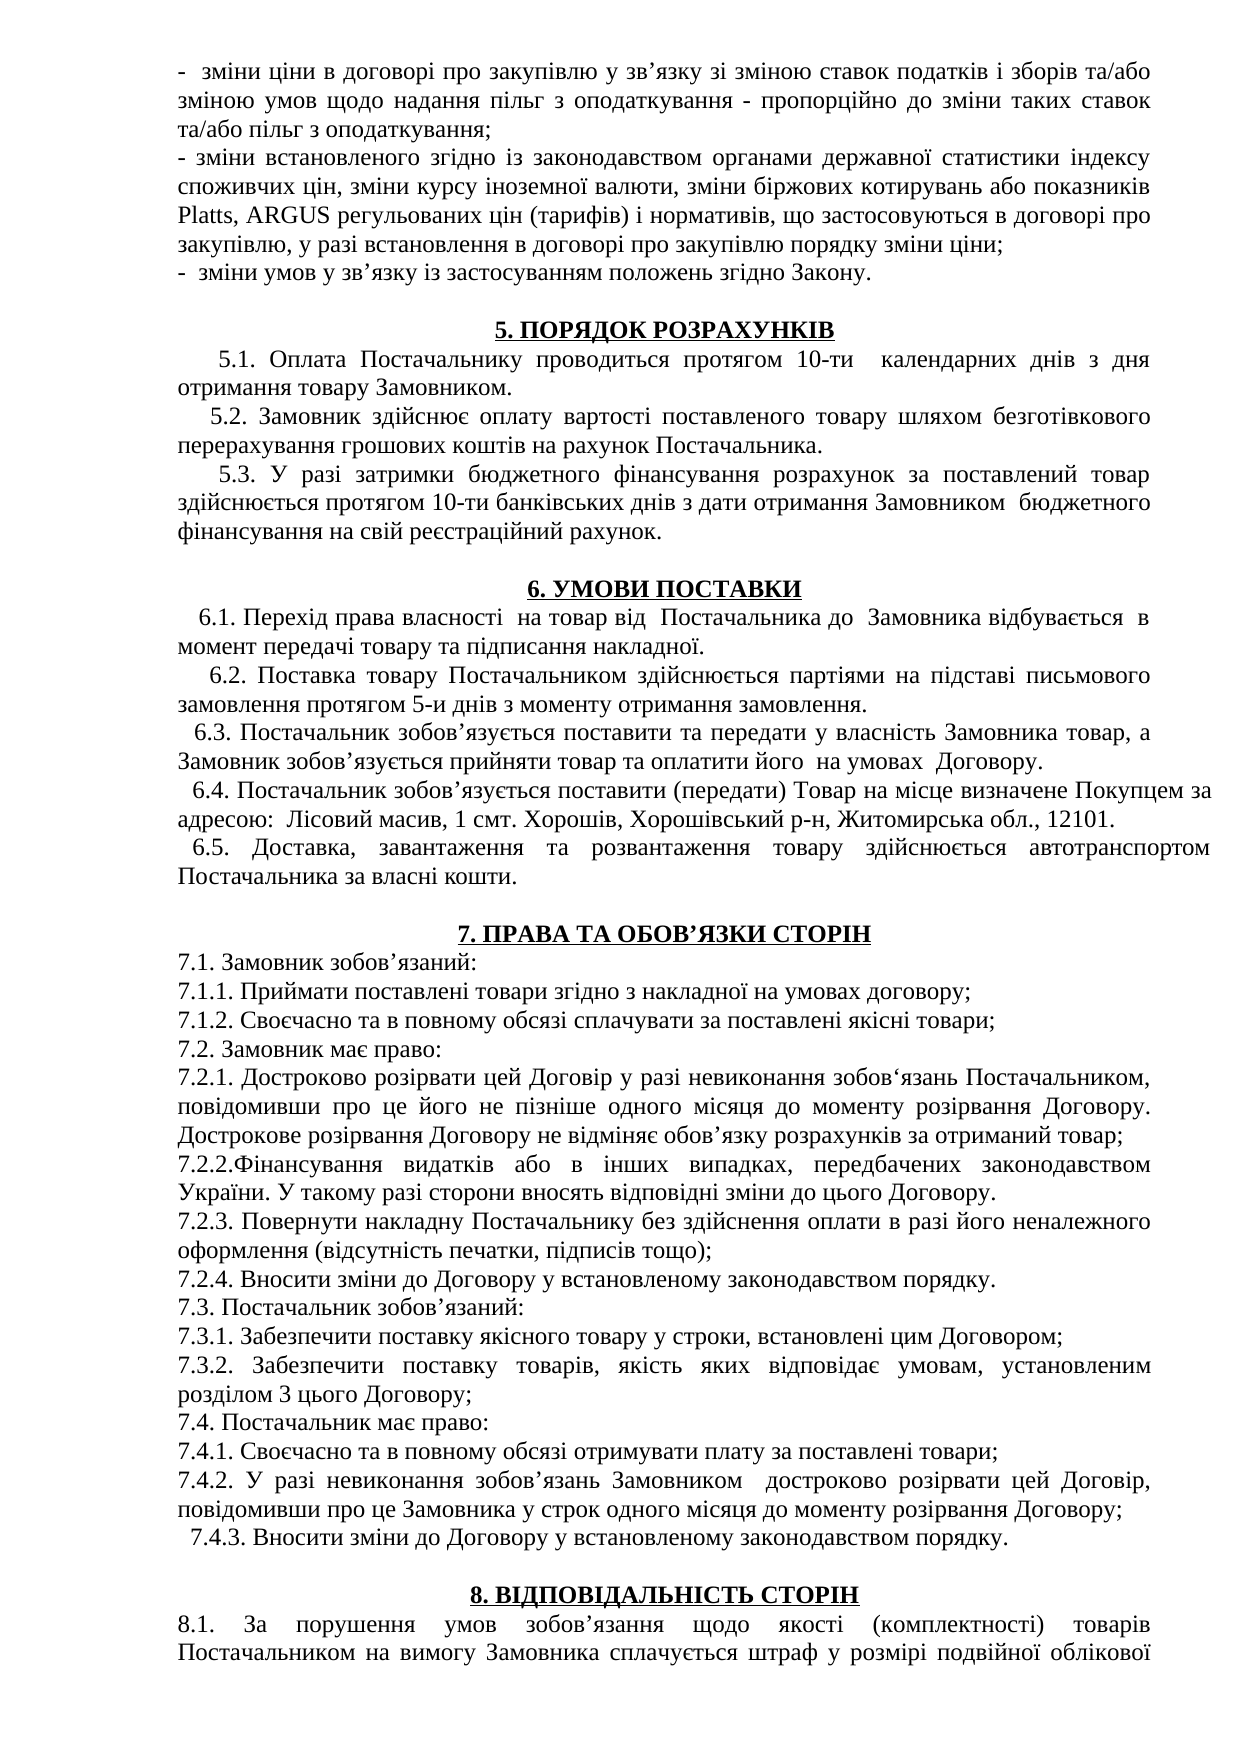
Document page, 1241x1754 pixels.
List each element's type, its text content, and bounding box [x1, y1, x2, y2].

text 5.3. У разі затримки бюджетного фінансування розрахунок за поставлений товар здійснюється протягом 10-ти банківських днів з дати отримання Замовником бюджетного фінансування на свій реєстраційний рахунок. [177, 459, 1152, 545]
text 5. ПОРЯДОК РОЗРАХУНКІВ [177, 315, 1152, 344]
text 8. ВІДПОВІДАЛЬНІСТЬ СТОРІН [177, 1580, 1152, 1609]
text 6.3. Постачальник зобов’язується поставити та передати у власність Замовника товар, а Замовник зобов’язується прийняти товар та оплатити його на умовах Договору. [177, 717, 1152, 775]
text 7.1.2. Своєчасно та в повному обсязі сплачувати за поставлені якісні товари; [177, 1005, 1152, 1034]
text 6. УМОВИ ПОСТАВКИ [177, 574, 1152, 602]
text 7.3. Постачальник зобов’язаний: [177, 1292, 1152, 1321]
text - зміни ціни в договорі про закупівлю у зв’язку зі зміною ставок податків і зборів та/або зміною умов щодо надання пільг з оподаткування - пропорційно до зміни таких ставок та/або пільг з оподаткування; [177, 56, 1152, 142]
text 7.3.2. Забезпечити поставку товарів, якість яких відповідає умовам, установленим розділом 3 цього Договору; [177, 1350, 1152, 1407]
text 7. ПРАВА ТА ОБОВ’ЯЗКИ СТОРІН [177, 919, 1152, 947]
text 7.1.1. Приймати поставлені товари згідно з накладної на умовах договору; [177, 976, 1152, 1005]
text 7.4.1. Своєчасно та в повному обсязі отримувати плату за поставлені товари; [177, 1436, 1152, 1465]
text 6.5. Доставка, завантаження та розвантаження товару здійснюється автотранспортом Постачальника за власні кошти. [177, 832, 1211, 890]
text 7.3.1. Забезпечити поставку якісного товару у строки, встановлені цим Договором; [177, 1321, 1152, 1350]
text 6.4. Постачальник зобов’язується поставити (передати) Товар на місце визначене Покупцем за адресою: Лісовий масив, 1 смт. Хорошів, Хорошівський р-н, Житомирська обл., 12101. [177, 775, 1213, 832]
text 7.2.1. Достроково розірвати цей Договір у разі невиконання зобов‘язань Постачальником, повідомивши про це його не пізніше одного місяця до моменту розірвання Договору. Дострокове розірвання Договору не відміняє обов’язку розрахунків за отриманий товар; [177, 1062, 1152, 1149]
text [177, 1609, 1152, 1666]
text - зміни встановленого згідно із законодавством органами державної статистики індексу споживчих цін, зміни курсу іноземної валюти, зміни біржових котирувань або показників Platts, ARGUS регульованих цін (тарифів) і нормативів, що застосовуються в договорі про закупівлю, у разі встановлення в договорі про закупівлю порядку зміни ціни; [177, 142, 1152, 257]
text 7.2.4. Вносити зміни до Договору у встановленому законодавством порядку. [177, 1264, 1152, 1292]
text 6.2. Поставка товару Постачальником здійснюється партіями на підставі письмового замовлення протягом 5-и днів з моменту отримання замовлення. [177, 660, 1152, 717]
text 7.4.3. Вносити зміни до Договору у встановленому законодавством порядку. [177, 1522, 1152, 1551]
text 7.1. Замовник зобов’язаний: [177, 947, 1152, 976]
text - зміни умов у зв’язку із застосуванням положень згідно Закону. [177, 257, 1152, 286]
text 6.1. Перехід права власності на товар від Постачальника до Замовника відбувається в момент передачі товару та підписання накладної. [177, 602, 1152, 660]
text 7.4.2. У разі невиконання зобов’язань Замовником достроково розірвати цей Договір, повідомивши про це Замовника у строк одного місяця до моменту розірвання Договору; [177, 1465, 1152, 1522]
text 7.2.2.Фінансування видатків або в інших випадках, передбачених законодавством України. У такому разі сторони вносять відповідні зміни до цього Договору. [177, 1149, 1152, 1206]
text 5.2. Замовник здійснює оплату вартості поставленого товару шляхом безготівкового перерахування грошових коштів на рахунок Постачальника. [177, 401, 1152, 459]
text 7.2. Замовник має право: [177, 1034, 1152, 1062]
text 7.4. Постачальник має право: [177, 1407, 1152, 1436]
text 7.2.3. Повернути накладну Постачальнику без здійснення оплати в разі його неналежного оформлення (відсутність печатки, підписів тощо); [177, 1206, 1152, 1264]
text 5.1. Оплата Постачальнику проводиться протягом 10-ти календарних днів з дня отримання товару Замовником. [177, 344, 1152, 401]
